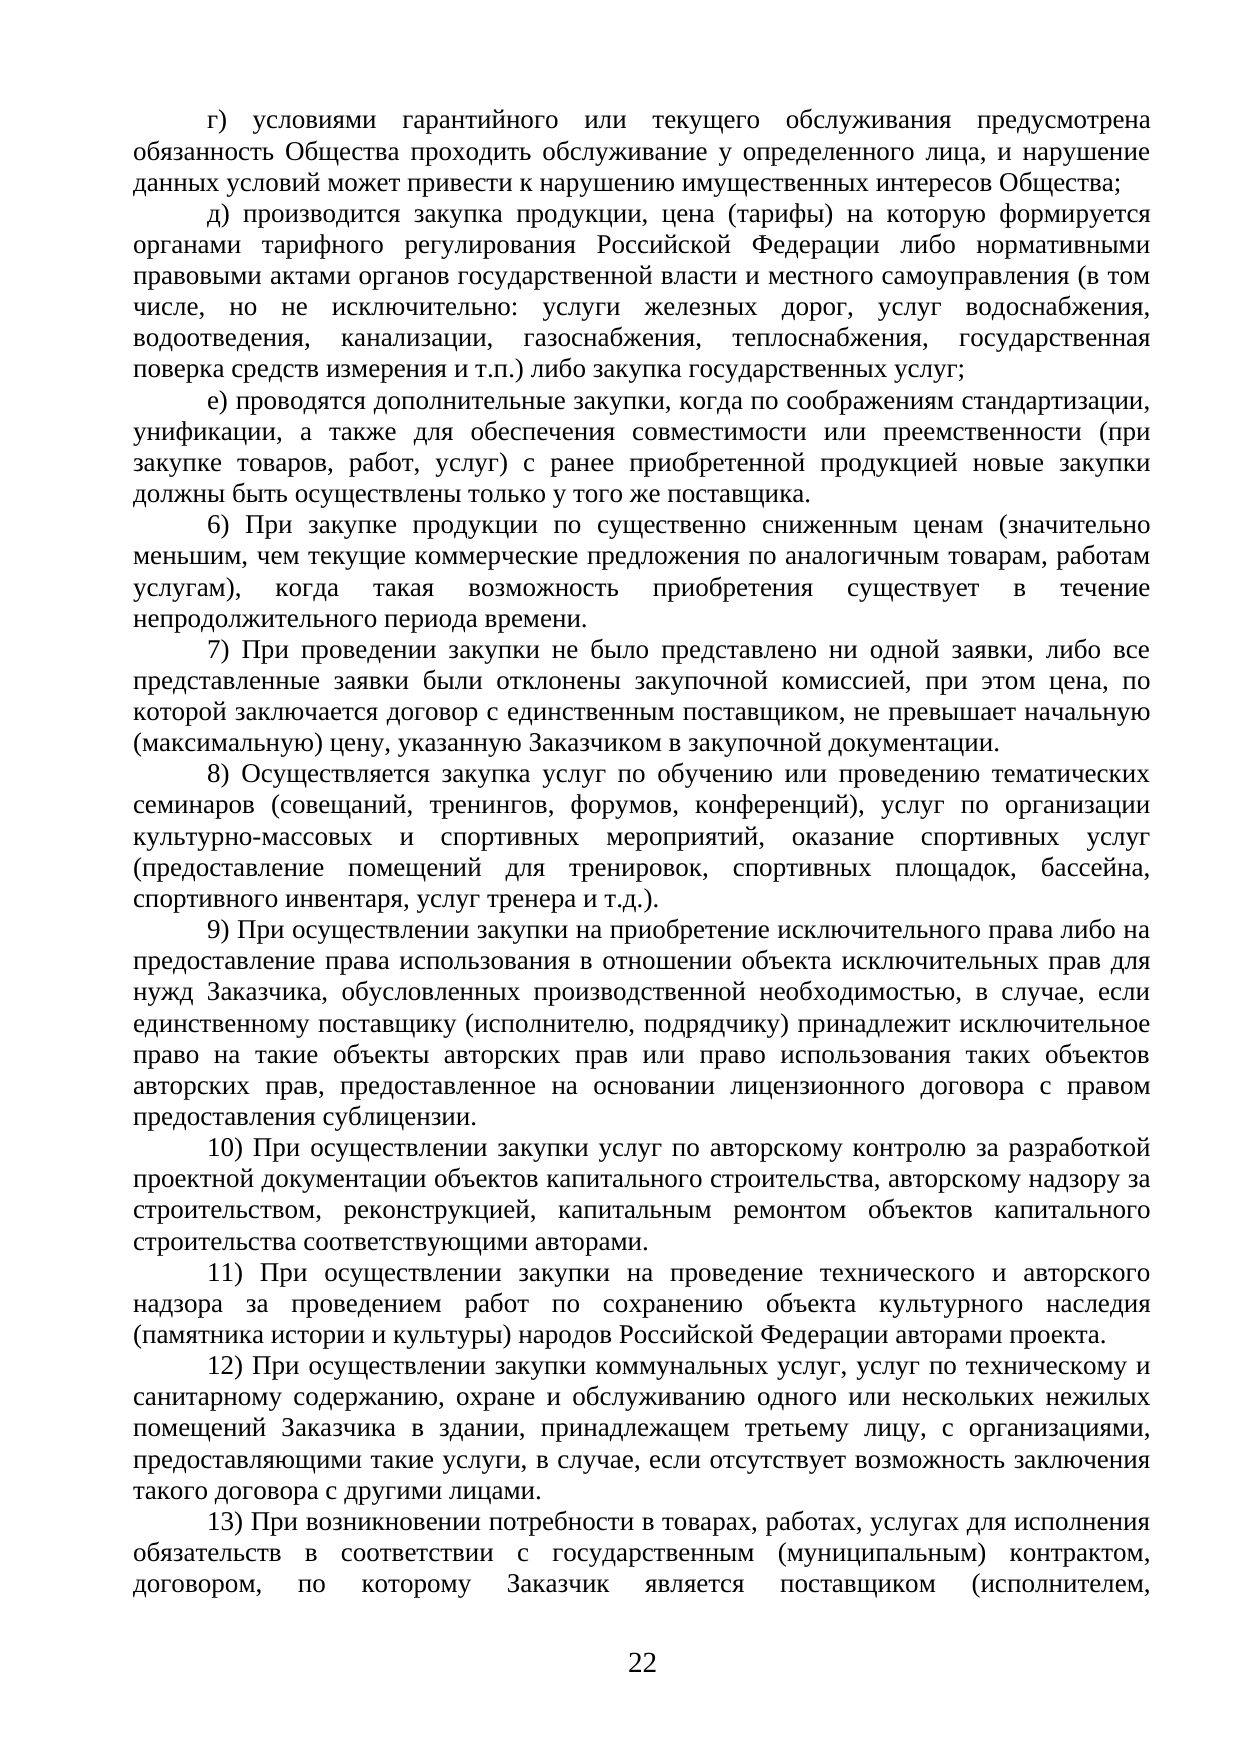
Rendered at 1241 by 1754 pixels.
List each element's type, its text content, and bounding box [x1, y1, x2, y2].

text 9) При осуществлении закупки на приобретение исключительного права либо на предоставление права использования в отношении объекта исключительных прав для нужд Заказчика, обусловленных производственной необходимостью, в случае, если единственному поставщику (исполнителю, подрядчику) принадлежит исключительное право на такие объекты авторских прав или право использования таких объектов авторских прав, предоставленное на основании лицензионного договора с правом предоставления сублицензии. [133, 913, 1152, 1131]
list г) условиями гарантийного или текущего обслуживания предусмотрена обязанность Общества проходить обслуживание у определенного лица, и нарушение данных условий может привести к нарушению имущественных интересов Общества; [133, 103, 1152, 197]
text 11) При осуществлении закупки на проведение технического и авторского надзора за проведением работ по сохранению объекта культурного наследия (памятника истории и культуры) народов Российской Федерации авторами проекта. [133, 1256, 1152, 1349]
list 8) Осуществляется закупка услуг по обучению или проведению тематических семинаров (совещаний, тренингов, форумов, конференций), услуг по организации культурно-массовых и спортивных мероприятий, оказание спортивных услуг (предоставление помещений для тренировок, спортивных площадок, бассейна, спортивного инвентаря, услуг тренера и т.д.). [133, 757, 1152, 913]
text 12) При осуществлении закупки коммунальных услуг, услуг по техническому и санитарному содержанию, охране и обслуживанию одного или нескольких нежилых помещений Заказчика в здании, принадлежащем третьему лицу, с организациями, предоставляющими такие услуги, в случае, если отсутствует возможность заключения такого договора с другими лицами. [133, 1349, 1152, 1505]
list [133, 1505, 1152, 1598]
list 7) При проведении закупки не было представлено ни одной заявки, либо все представленные заявки были отклонены закупочной комиссией, при этом цена, по которой заключается договор с единственным поставщиком, не превышает начальную (максимальную) цену, указанную Заказчиком в закупочной документации. [133, 633, 1152, 757]
list 6) При закупке продукции по существенно сниженным ценам (значительно меньшим, чем текущие коммерческие предложения по аналогичным товарам, работам услугам), когда такая возможность приобретения существует в течение непродолжительного периода времени. [133, 508, 1152, 633]
text 10) При осуществлении закупки услуг по авторскому контролю за разработкой проектной документации объектов капитального строительства, авторскому надзору за строительством, реконструкцией, капитальным ремонтом объектов капитального строительства соответствующими авторами. [133, 1131, 1152, 1256]
list д) производится закупка продукции, цена (тарифы) на которую формируется органами тарифного регулирования Российской Федерации либо нормативными правовыми актами органов государственной власти и местного самоуправления (в том числе, но не исключительно: услуги железных дорог, услуг водоснабжения, водоотведения, канализации, газоснабжения, теплоснабжения, государственная поверка средств измерения и т.п.) либо закупка государственных услуг; [133, 197, 1152, 384]
list е) проводятся дополнительные закупки, когда по соображениям стандартизации, унификации, а также для обеспечения совместимости или преемственности (при закупке товаров, работ, услуг) с ранее приобретенной продукцией новые закупки должны быть осуществлены только у того же поставщика. [133, 384, 1152, 508]
